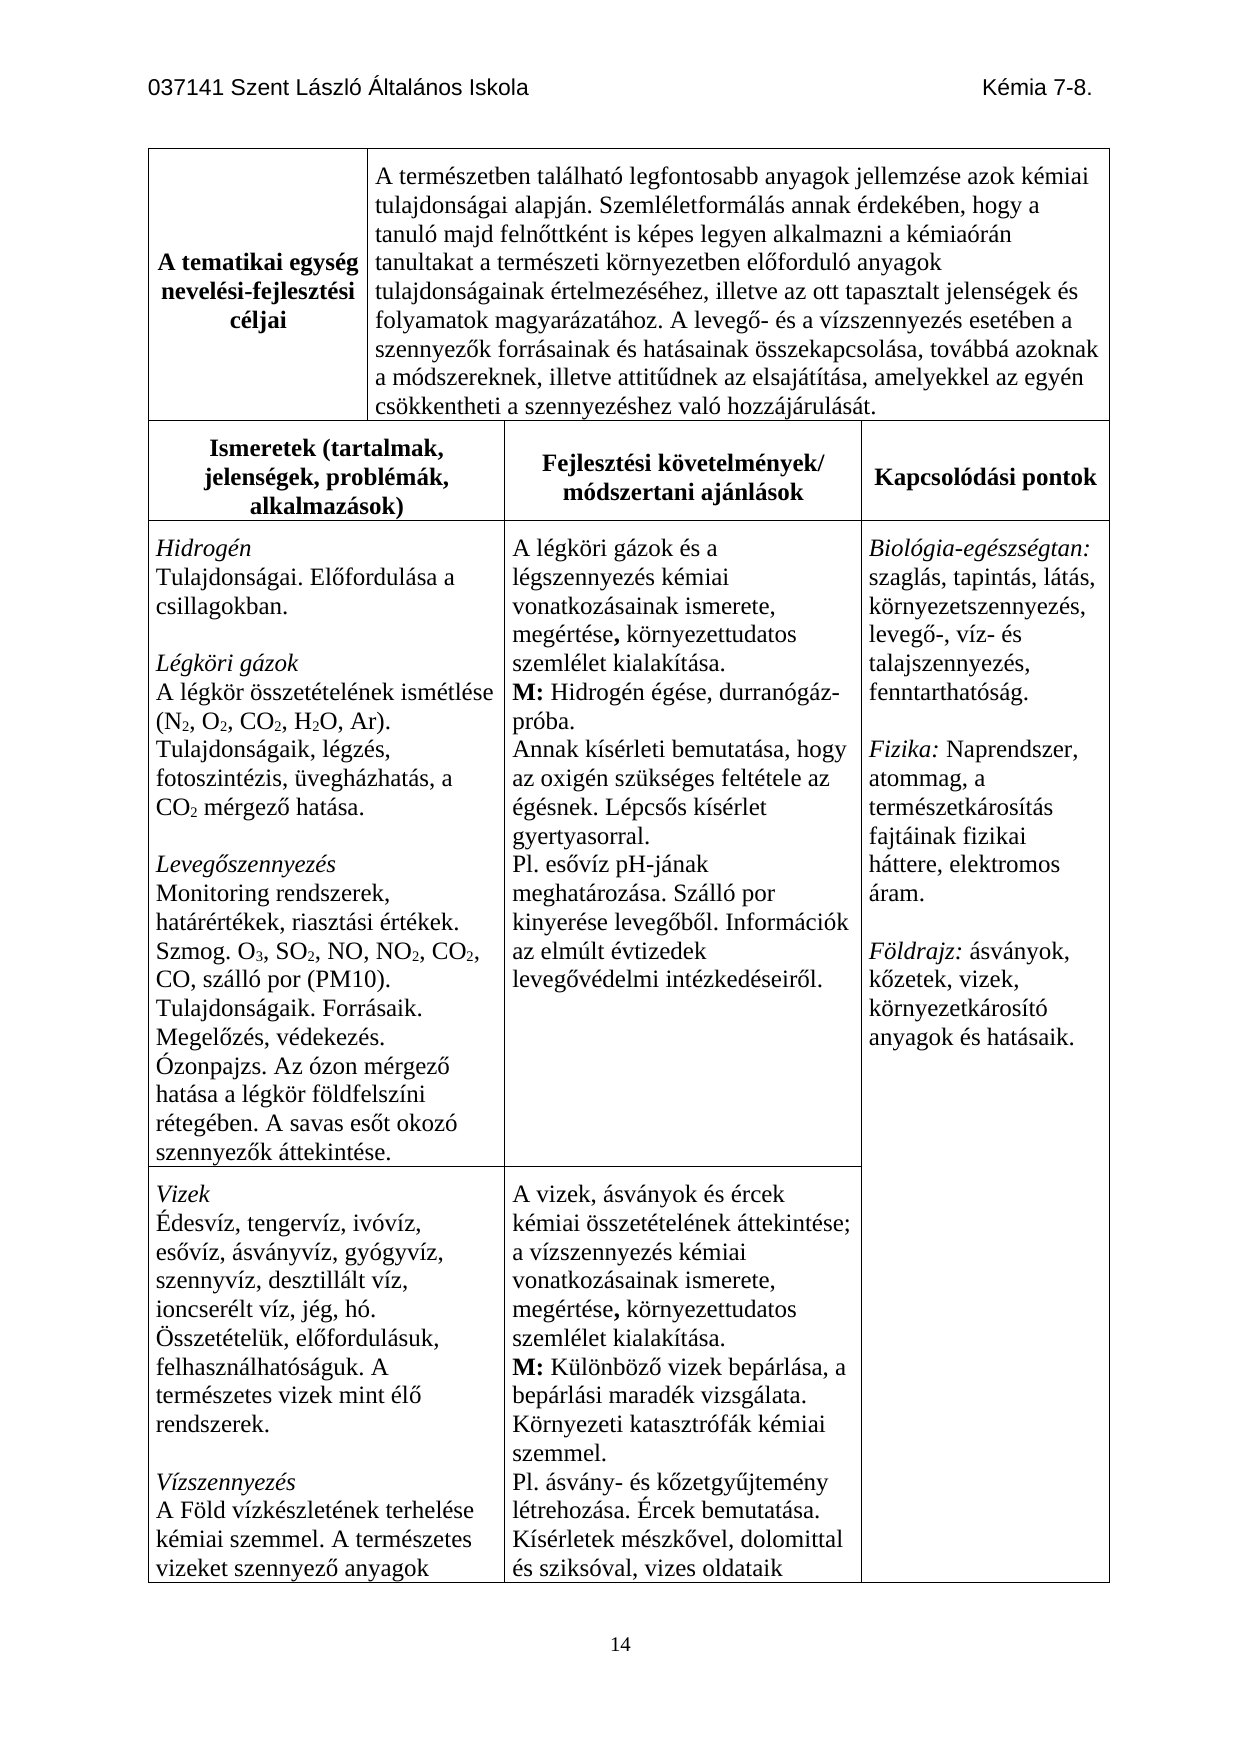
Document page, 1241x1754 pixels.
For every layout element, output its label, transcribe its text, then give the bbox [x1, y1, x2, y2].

table_header A természetben található legfontosabb anyagok jellemzése azok kémiai tulajdonságai alapján. Szemléletformálás annak érdekében, hogy a tanuló majd felnőttként is képes legyen alkalmazni a kémiaórán tanultakat a természeti környezetben előforduló anyagok tulajdonságainak értelmezéséhez, illetve az ott tapasztalt jelenségek és folyamatok magyarázatához. A levegő- és a vízszennyezés esetében a szennyezők forrásainak és hatásainak összekapcsolása, továbbá azoknak a módszereknek, illetve attitűdnek az elsajátítása, amelyekkel az egyén csökkentheti a szennyezéshez való hozzájárulását. [368, 149, 1109, 420]
table_cell Fejlesztési követelmények/ módszertani ajánlások [505, 421, 861, 520]
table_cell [505, 1167, 861, 1582]
table_cell Biológia-egészségtan: szaglás, tapintás, látás, környezetszennyezés, levegő-, víz- és talajszennyezés, fenntarthatóság. Fizika: Naprendszer, atommag, a természetkárosítás fajtáinak fizikai háttere, elektromos áram. Földrajz: ásványok, kőzetek, vizek, környezetkárosító anyagok és hatásaik. [862, 521, 1109, 1582]
table_cell Hidrogén Tulajdonságai. Előfordulása a csillagokban. Légköri gázok A légkör összetételének ismétlése (N2, O2, CO2, H2O, Ar). Tulajdonságaik, légzés, fotoszintézis, üvegházhatás, a CO2 mérgező hatása. Levegőszennyezés Monitoring rendszerek, határértékek, riasztási értékek. Szmog. O3, SO2, NO, NO2, CO2, CO, szálló por (PM10). Tulajdonságaik. Forrásaik. Megelőzés, védekezés. Ózonpajzs. Az ózon mérgező hatása a légkör földfelszíni rétegében. A savas esőt okozó szennyezők áttekintése. [149, 521, 504, 1166]
table_header A tematikai egység nevelési-fejlesztési céljai [149, 149, 367, 420]
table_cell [149, 1167, 504, 1582]
table_cell Ismeretek (tartalmak, jelenségek, problémák, alkalmazások) [149, 421, 504, 520]
table_cell A légköri gázok és a légszennyezés kémiai vonatkozásainak ismerete, megértése, környezettudatos szemlélet kialakítása. M: Hidrogén égése, durranógáz-próba. Annak kísérleti bemutatása, hogy az oxigén szükséges feltétele az égésnek. Lépcsős kísérlet gyertyasorral. Pl. esővíz pH-jának meghatározása. Szálló por kinyerése levegőből. Információk az elmúlt évtizedek levegővédelmi intézkedéseiről. [505, 521, 861, 1166]
table_cell Kapcsolódási pontok [862, 421, 1109, 520]
